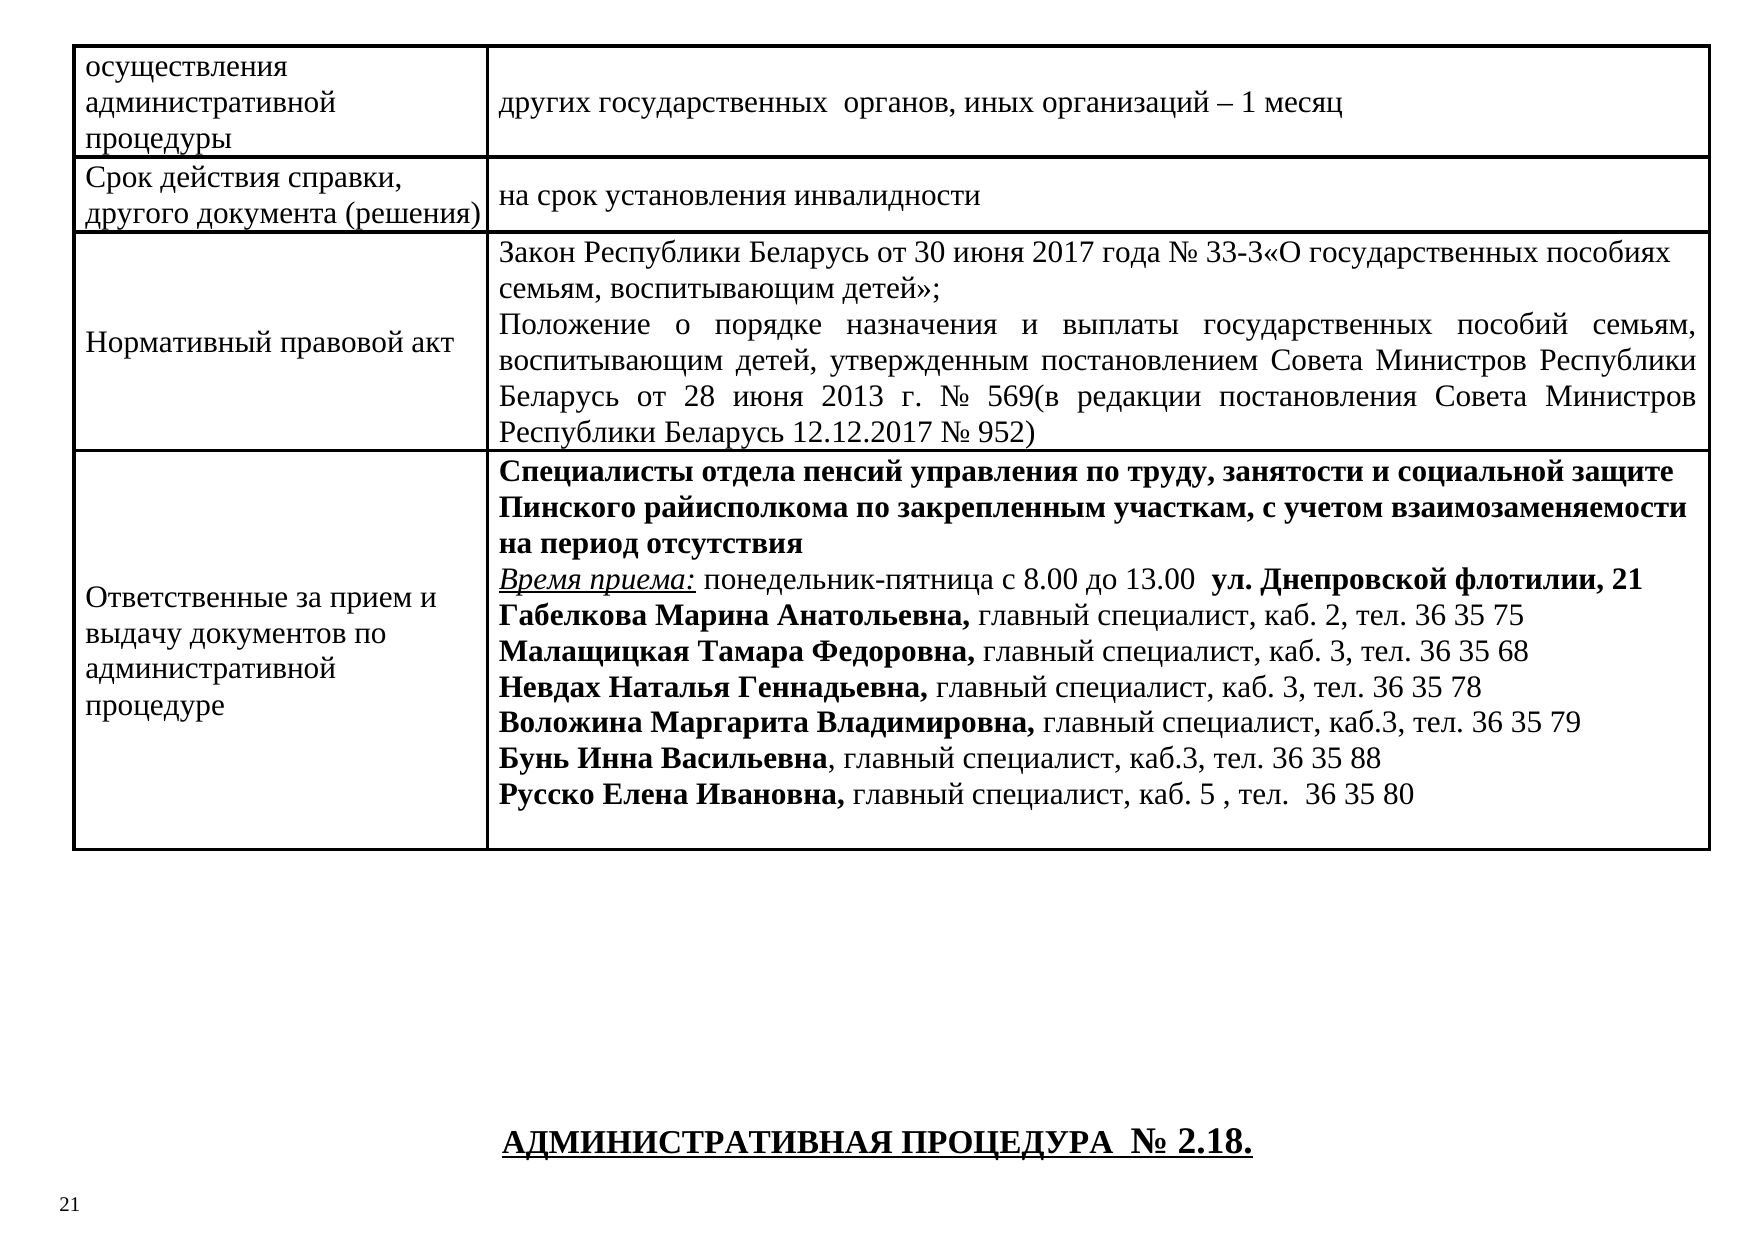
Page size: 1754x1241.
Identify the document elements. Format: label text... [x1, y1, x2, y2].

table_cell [489, 48, 1708, 155]
table_cell на срок установления инвалидности [489, 159, 1708, 230]
table_cell Специалисты отдела пенсий управления по труду, занятости и социальной защите Пинского райисполкома по закрепленным участкам, с учетом взаимозаменяемости на период отсутствия Время приема: понедельник-пятница с 8.00 до 13.00 ул. Днепровской флотилии, 21 Габелкова Марина Анатольевна, главный специалист, каб. 2, тел. 36 35 75 Малащицкая Тамара Федоровна, главный специалист, каб. 3, тел. 36 35 68 Невдах Наталья Геннадьевна, главный специалист, каб. 3, тел. 36 35 78 Воложина Маргарита Владимировна, главный специалист, каб.3, тел. 36 35 79 Бунь Инна Васильевна, главный специалист, каб.3, тел. 36 35 88 Русско Елена Ивановна, главный специалист, каб. 5 , тел. 36 35 80 [489, 452, 1708, 847]
text АДМИНИСТРАТИВНАЯ ПРОЦЕДУРА № 2.18. [59, 1119, 1695, 1162]
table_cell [76, 48, 486, 155]
table_cell Нормативный правовой акт [76, 234, 486, 449]
table_cell Ответственные за прием и выдачу документов по административной процедуре [76, 452, 486, 847]
table_cell Срок действия справки, другого документа (решения) [76, 159, 486, 230]
table_cell Закон Республики Беларусь от 30 июня 2017 года № 33-3«О государственных пособиях семьям, воспитывающим детей»; Положение о порядке назначения и выплаты государственных пособий семьям, воспитывающим детей, утвержденным постановлением Совета Министров Республики Беларусь от 28 июня . № 569(в редакции постановления Совета Министров Республики Беларусь 12.12.2017 № 952) [489, 234, 1708, 449]
